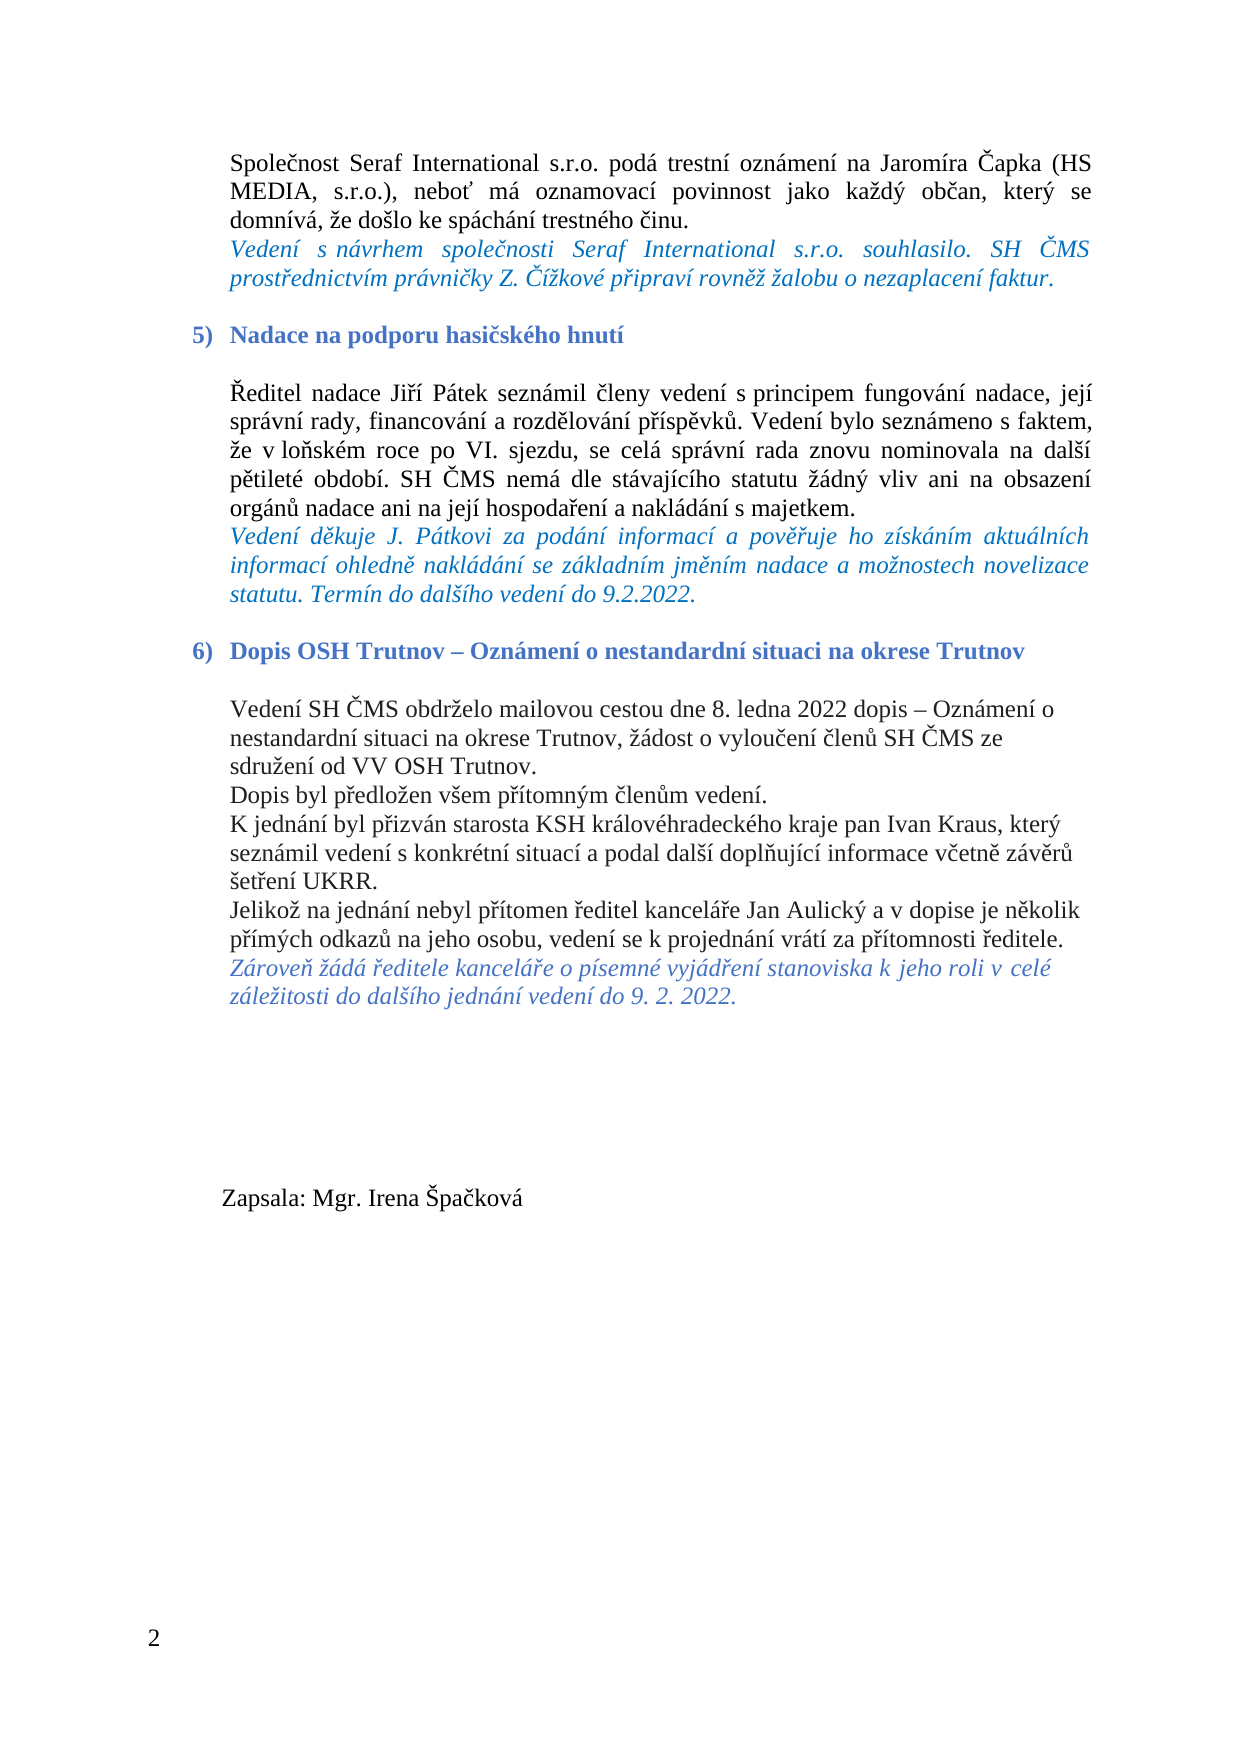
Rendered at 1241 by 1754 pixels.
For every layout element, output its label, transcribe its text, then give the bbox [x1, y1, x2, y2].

list K jednání byl přizván starosta KSH královéhradeckého kraje pan Ivan Kraus, který seznámil vedení s konkrétní situací a podal další doplňující informace včetně závěrů šetření UKRR. [229, 809, 1093, 895]
text Ředitel nadace Jiří Pátek seznámil členy vedení s principem fungování nadace, její správní rady, financování a rozdělování příspěvků. Vedení bylo seznámeno s faktem, že v loňském roce po VI. sjezdu, se celá správní rada znovu nominovala na další pětileté období. SH ČMS nemá dle stávajícího statutu žádný vliv ani na obsazení orgánů nadace ani na její hospodaření a nakládání s majetkem. [229, 378, 1093, 521]
list Vedení SH ČMS obdrželo mailovou cestou dne 8. ledna 2022 dopis – Oznámení o nestandardní situaci na okrese Trutnov, žádost o vyloučení členů SH ČMS ze sdružení od VV OSH Trutnov. [229, 694, 1093, 780]
text Vedení děkuje J. Pátkovi za podání informací a pověřuje ho získáním aktuálních informací ohledně nakládání se základním jměním nadace a možnostech novelizace statutu. Termín do dalšího vedení do 9.2.2022. [229, 521, 1093, 608]
text Společnost Seraf International s.r.o. podá trestní oznámení na Jaromíra Čapka (HS MEDIA, s.r.o.), neboť má oznamovací povinnost jako každý občan, který se domnívá, že došlo ke spáchání trestného činu. [229, 148, 1093, 234]
list Dopis byl předložen všem přítomným členům vedení. [229, 780, 1093, 809]
text Vedení s návrhem společnosti Seraf International s.r.o. souhlasilo. SH ČMS prostřednictvím právničky Z. Čížkové připraví rovněž žalobu o nezaplacení faktur. [229, 234, 1093, 291]
text Zapsala: Mgr. Irena Špačková [148, 1183, 1093, 1211]
list Nadace na podporu hasičského hnutí [192, 320, 1093, 349]
list Jelikož na jednání nebyl přítomen ředitel kanceláře Jan Aulický a v dopise je několik přímých odkazů na jeho osobu, vedení se k projednání vrátí za přítomnosti ředitele. Zároveň žádá ředitele kanceláře o písemné vyjádření stanoviska k jeho roli v celé záležitosti do dalšího jednání vedení do 9. 2. 2022. [229, 895, 1093, 1010]
list Dopis OSH Trutnov – Oznámení o nestandardní situaci na okrese Trutnov [192, 636, 1093, 665]
